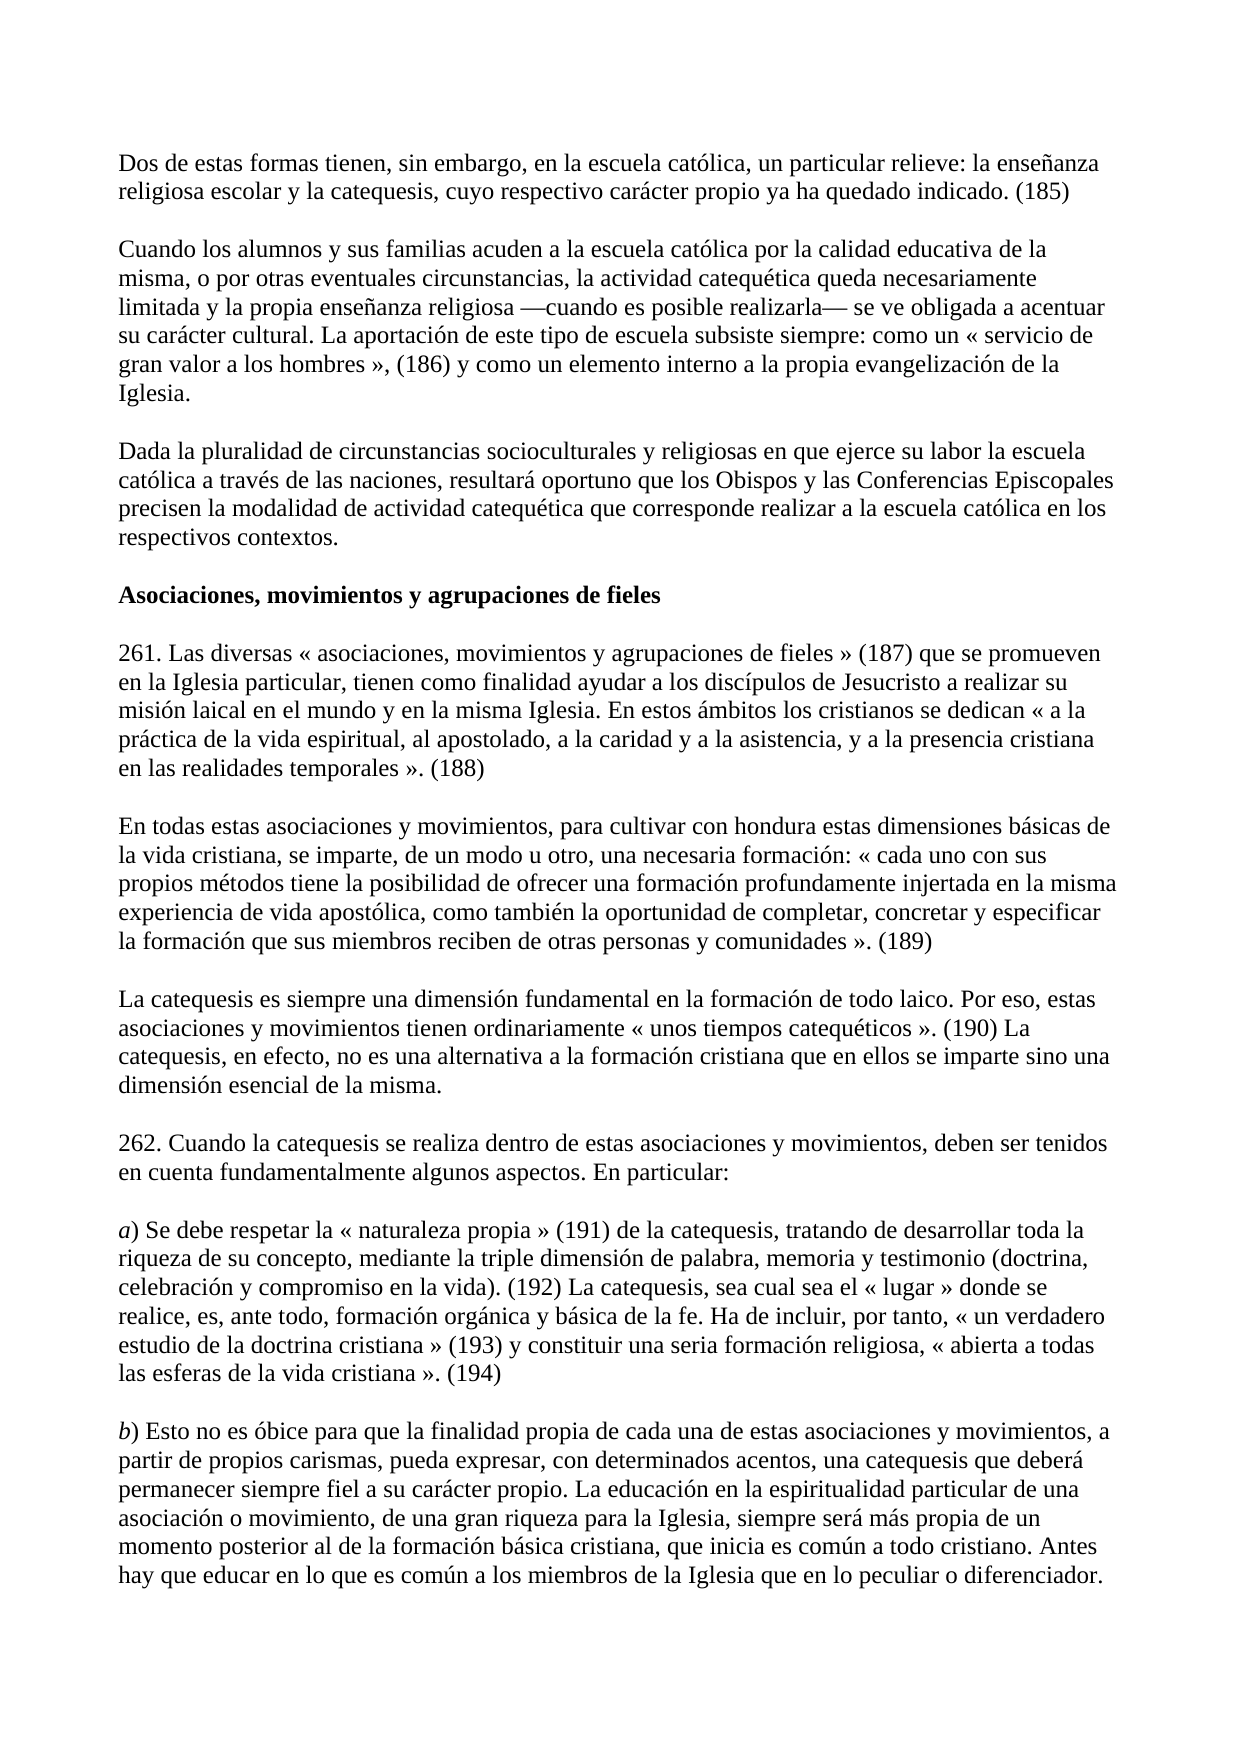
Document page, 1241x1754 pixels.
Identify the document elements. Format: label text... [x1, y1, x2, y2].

text Dada la pluralidad de circunstancias socioculturales y religiosas en que ejerce su labor la escuela católica a través de las naciones, resultará oportuno que los Obispos y las Conferencias Episcopales precisen la modalidad de actividad catequética que corresponde realizar a la escuela católica en los respectivos contextos. [118, 436, 1122, 551]
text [118, 148, 1122, 205]
text La catequesis es siempre una dimensión fundamental en la formación de todo laico. Por eso, estas asociaciones y movimientos tienen ordinariamente « unos tiempos catequéticos ». (190) La catequesis, en efecto, no es una alternativa a la formación cristiana que en ellos se imparte sino una dimensión esencial de la misma. [118, 984, 1122, 1099]
text b) Esto no es óbice para que la finalidad propia de cada una de estas asociaciones y movimientos, a partir de propios carismas, pueda expresar, con determinados acentos, una catequesis que deberá permanecer siempre fiel a su carácter propio. La educación en la espiritualidad particular de una asociación o movimiento, de una gran riqueza para la Iglesia, siempre será más propia de un momento posterior al de la formación básica cristiana, que inicia es común a todo cristiano. Antes hay que educar en lo que es común a los miembros de la Iglesia que en lo peculiar o diferenciador. [118, 1416, 1122, 1589]
text En todas estas asociaciones y movimientos, para cultivar con hondura estas dimensiones básicas de la vida cristiana, se imparte, de un modo u otro, una necesaria formación: « cada uno con sus propios métodos tiene la posibilidad de ofrecer una formación profundamente injertada en la misma experiencia de vida apostólica, como también la oportunidad de completar, concretar y especificar la formación que sus miembros reciben de otras personas y comunidades ». (189) [118, 811, 1122, 955]
text 262. Cuando la catequesis se realiza dentro de estas asociaciones y movimientos, deben ser tenidos en cuenta fundamentalmente algunos aspectos. En particular: [118, 1128, 1122, 1186]
text Cuando los alumnos y sus familias acuden a la escuela católica por la calidad educativa de la misma, o por otras eventuales circunstancias, la actividad catequética queda necesariamente limitada y la propia enseñanza religiosa —cuando es posible realizarla— se ve obligada a acentuar su carácter cultural. La aportación de este tipo de escuela subsiste siempre: como un « servicio de gran valor a los hombres », (186) y como un elemento interno a la propia evangelización de la Iglesia. [118, 234, 1122, 407]
text 261. Las diversas « asociaciones, movimientos y agrupaciones de fieles » (187) que se promueven en la Iglesia particular, tienen como finalidad ayudar a los discípulos de Jesucristo a realizar su misión laical en el mundo y en la misma Iglesia. En estos ámbitos los cristianos se dedican « a la práctica de la vida espiritual, al apostolado, a la caridad y a la asistencia, y a la presencia cristiana en las realidades temporales ». (188) [118, 638, 1122, 782]
text a) Se debe respetar la « naturaleza propia » (191) de la catequesis, tratando de desarrollar toda la riqueza de su concepto, mediante la triple dimensión de palabra, memoria y testimonio (doctrina, celebración y compromiso en la vida). (192) La catequesis, sea cual sea el « lugar » donde se realice, es, ante todo, formación orgánica y básica de la fe. Ha de incluir, por tanto, « un verdadero estudio de la doctrina cristiana » (193) y constituir una seria formación religiosa, « abierta a todas las esferas de la vida cristiana ». (194) [118, 1215, 1122, 1387]
text Asociaciones, movimientos y agrupaciones de fieles [118, 580, 1122, 609]
